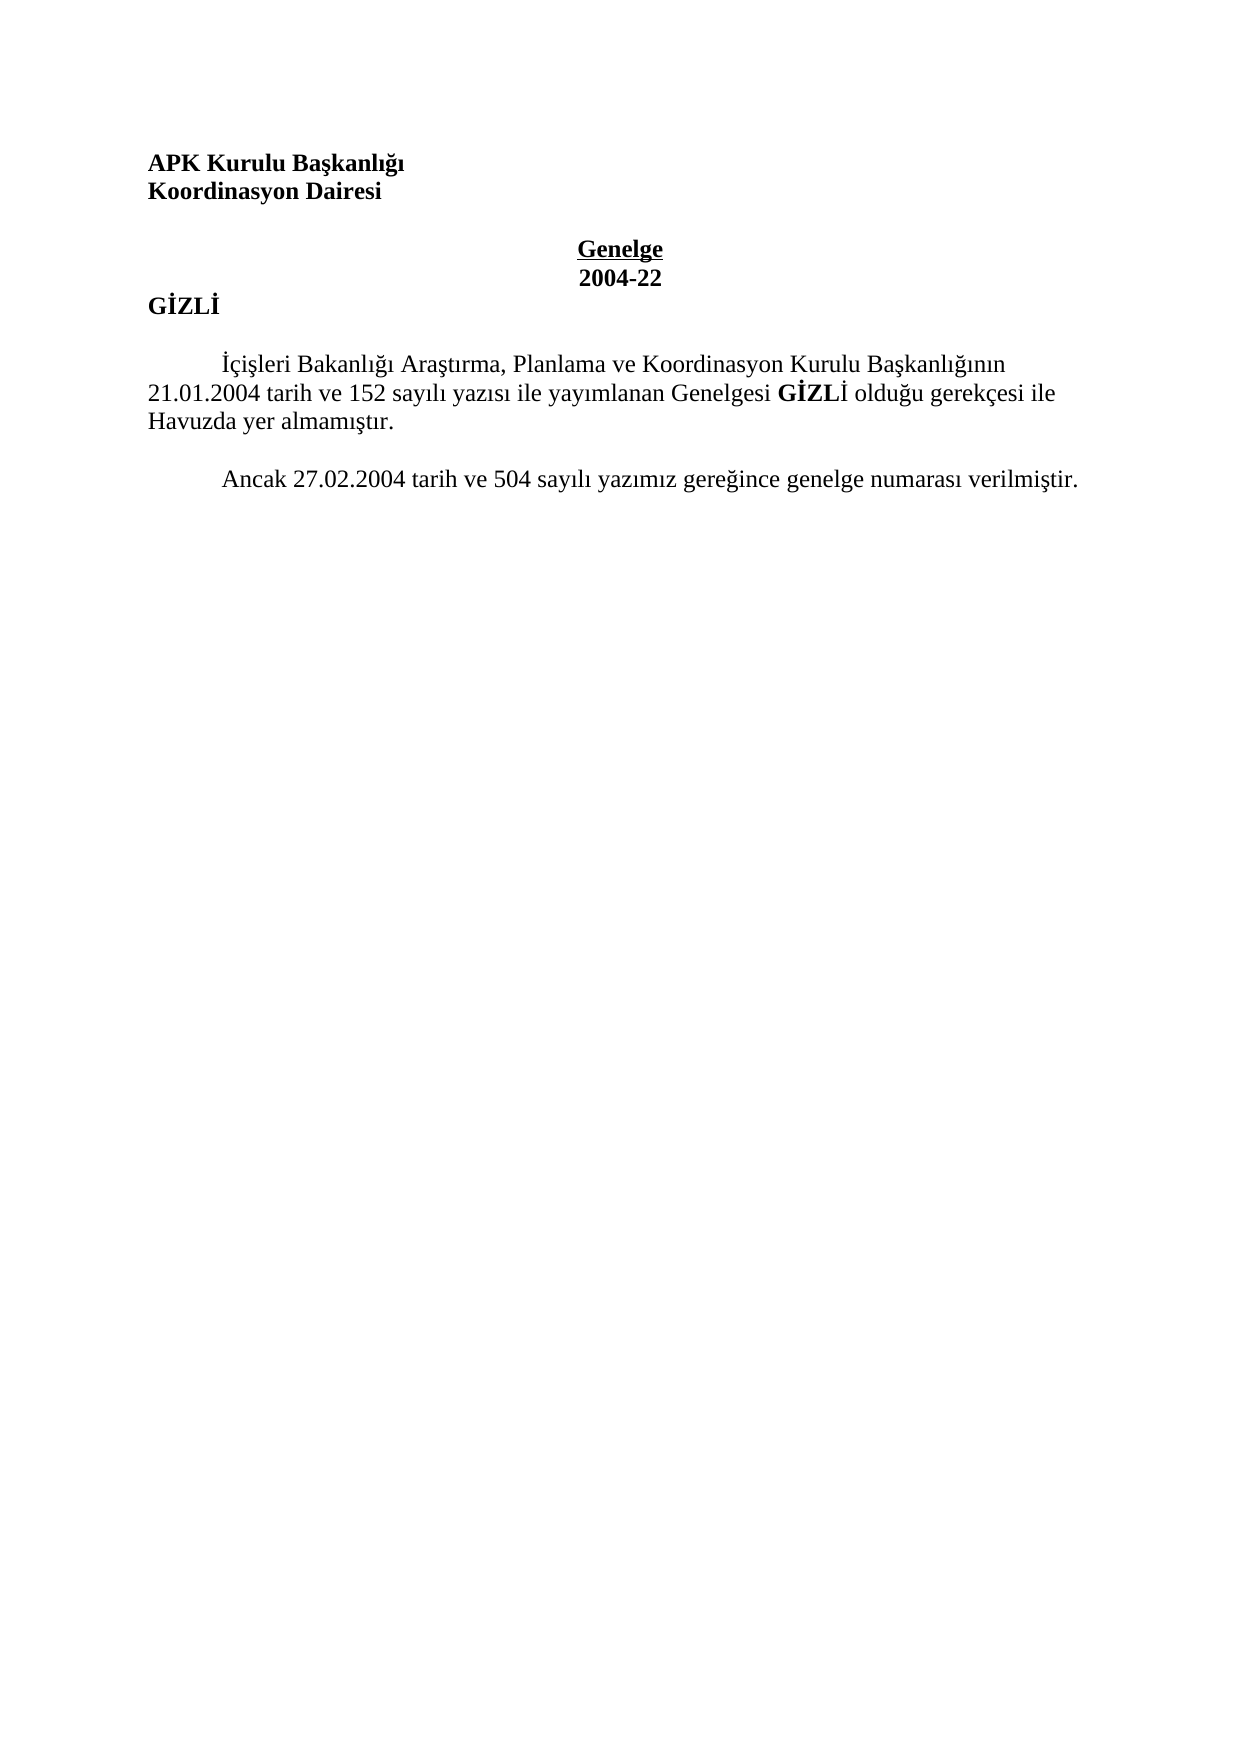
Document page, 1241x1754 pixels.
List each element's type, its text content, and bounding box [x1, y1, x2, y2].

subtitle Genelge [148, 234, 1093, 263]
text Ancak 27.02.2004 tarih ve 504 sayılı yazımız gereğince genelge numarası verilmiştir. [148, 464, 1093, 493]
subtitle GİZLİ [148, 291, 1093, 320]
text APK Kurulu Başkanlığı [148, 148, 1093, 176]
text İçişleri Bakanlığı Araştırma, Planlama ve Koordinasyon Kurulu Başkanlığının 21.01.2004 tarih ve 152 sayılı yazısı ile yayımlanan Genelgesi GİZLİ olduğu gerekçesi ile Havuzda yer almamıştır. [148, 349, 1093, 435]
text 2004-22 [148, 263, 1093, 291]
subtitle Koordinasyon Dairesi [148, 176, 1093, 205]
